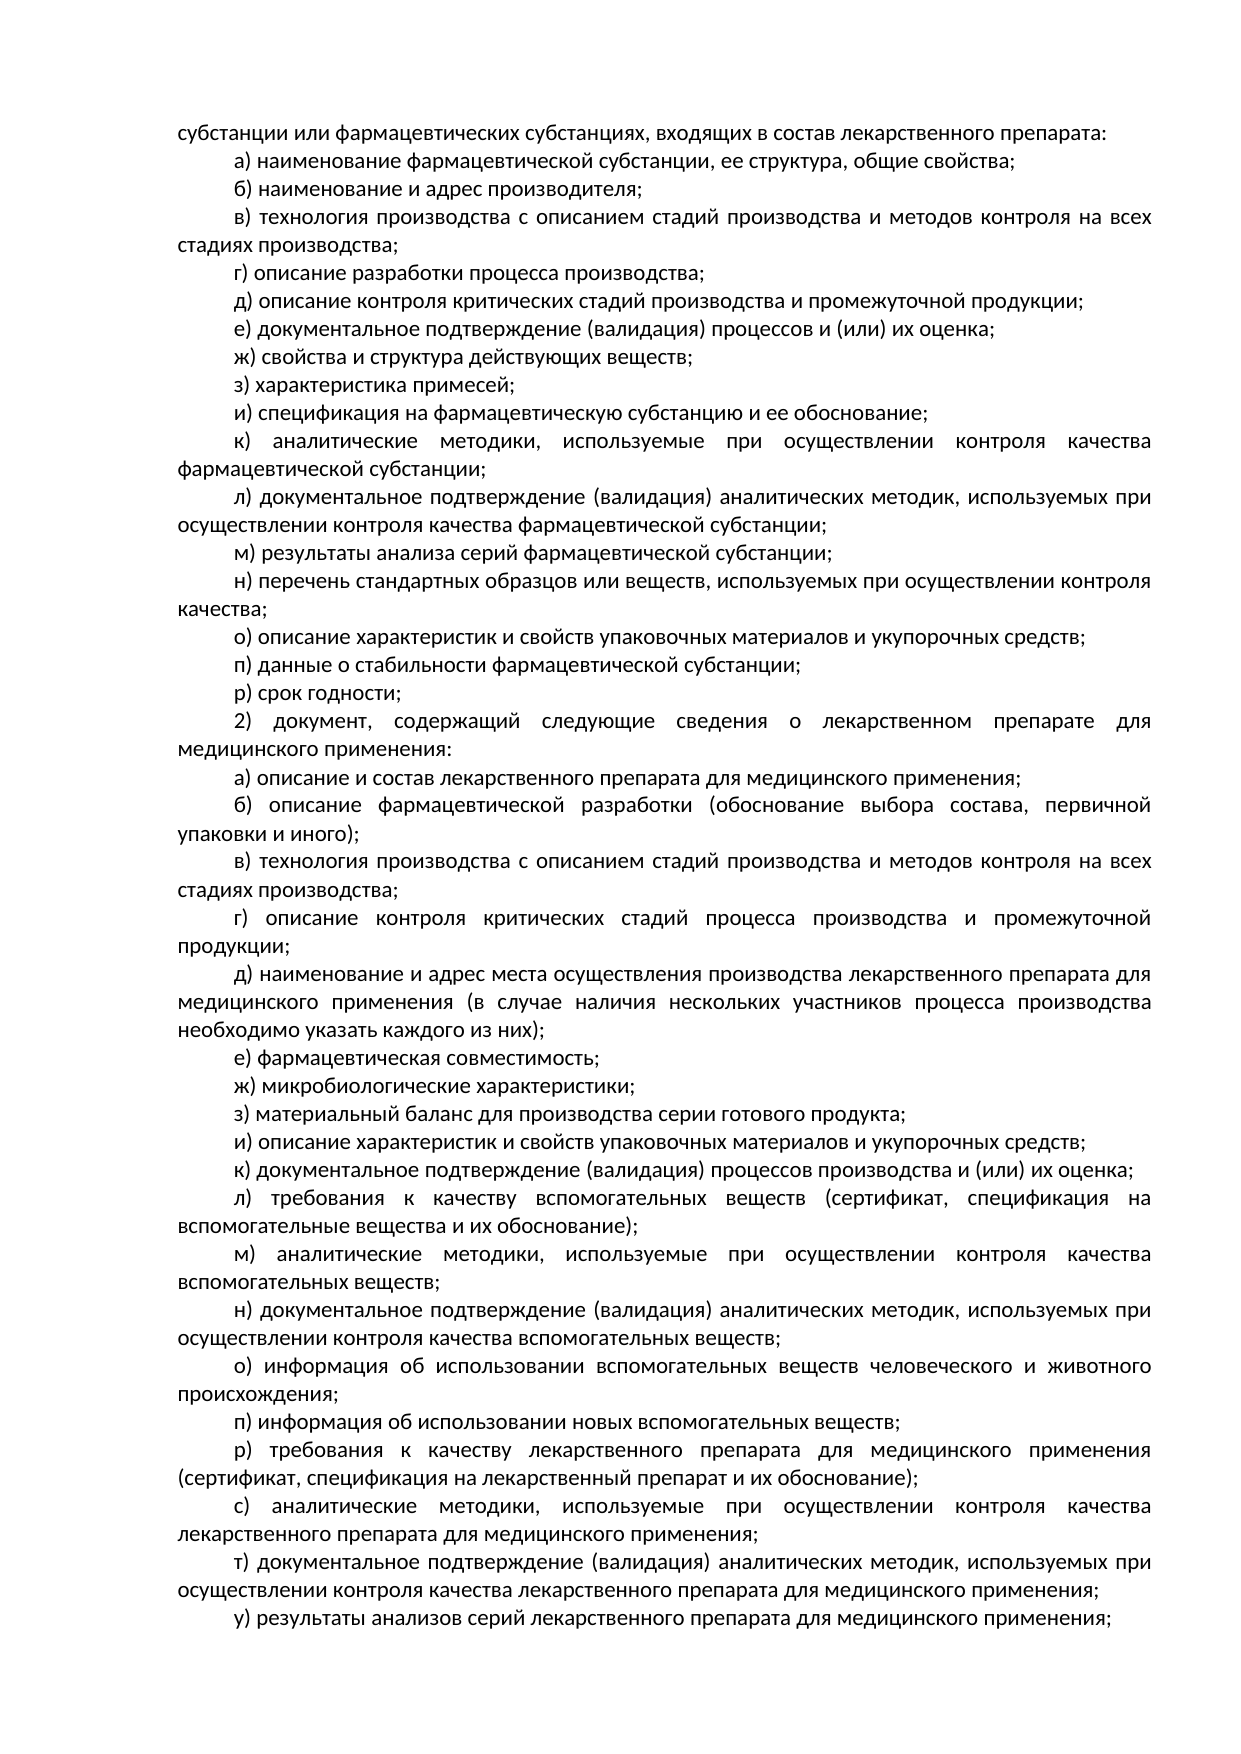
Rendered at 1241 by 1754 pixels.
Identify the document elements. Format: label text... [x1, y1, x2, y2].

text н) перечень стандартных образцов или веществ, используемых при осуществлении контроля качества; [177, 566, 1152, 622]
text п) данные о стабильности фармацевтической субстанции; [177, 651, 1152, 678]
text д) описание контроля критических стадий производства и промежуточной продукции; [177, 286, 1152, 314]
text ж) свойства и структура действующих веществ; [177, 342, 1152, 370]
text т) документальное подтверждение (валидация) аналитических методик, используемых при осуществлении контроля качества лекарственного препарата для медицинского применения; [177, 1547, 1152, 1603]
text е) фармацевтическая совместимость; [177, 1043, 1152, 1071]
text о) описание характеристик и свойств упаковочных материалов и укупорочных средств; [177, 622, 1152, 651]
text м) результаты анализа серий фармацевтической субстанции; [177, 538, 1152, 566]
text з) материальный баланс для производства серии готового продукта; [177, 1099, 1152, 1127]
text и) описание характеристик и свойств упаковочных материалов и укупорочных средств; [177, 1127, 1152, 1155]
text б) описание фармацевтической разработки (обоснование выбора состава, первичной упаковки и иного); [177, 791, 1152, 847]
text р) срок годности; [177, 678, 1152, 707]
text а) описание и состав лекарственного препарата для медицинского применения; [177, 763, 1152, 791]
text о) информация об использовании вспомогательных веществ человеческого и животного происхождения; [177, 1351, 1152, 1407]
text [177, 118, 1152, 146]
text к) документальное подтверждение (валидация) процессов производства и (или) их оценка; [177, 1155, 1152, 1183]
text м) аналитические методики, используемые при осуществлении контроля качества вспомогательных веществ; [177, 1239, 1152, 1295]
text в) технология производства с описанием стадий производства и методов контроля на всех стадиях производства; [177, 202, 1152, 258]
text е) документальное подтверждение (валидация) процессов и (или) их оценка; [177, 314, 1152, 342]
text д) наименование и адрес места осуществления производства лекарственного препарата для медицинского применения (в случае наличия нескольких участников процесса производства необходимо указать каждого из них); [177, 959, 1152, 1043]
text б) наименование и адрес производителя; [177, 174, 1152, 202]
text г) описание контроля критических стадий процесса производства и промежуточной продукции; [177, 903, 1152, 959]
text у) результаты анализов серий лекарственного препарата для медицинского применения; [177, 1603, 1152, 1631]
text л) документальное подтверждение (валидация) аналитических методик, используемых при осуществлении контроля качества фармацевтической субстанции; [177, 482, 1152, 538]
text л) требования к качеству вспомогательных веществ (сертификат, спецификация на вспомогательные вещества и их обоснование); [177, 1183, 1152, 1239]
text н) документальное подтверждение (валидация) аналитических методик, используемых при осуществлении контроля качества вспомогательных веществ; [177, 1295, 1152, 1351]
text р) требования к качеству лекарственного препарата для медицинского применения (сертификат, спецификация на лекарственный препарат и их обоснование); [177, 1435, 1152, 1491]
text г) описание разработки процесса производства; [177, 258, 1152, 286]
text п) информация об использовании новых вспомогательных веществ; [177, 1407, 1152, 1435]
text ж) микробиологические характеристики; [177, 1071, 1152, 1099]
text а) наименование фармацевтической субстанции, ее структура, общие свойства; [177, 146, 1152, 174]
text с) аналитические методики, используемые при осуществлении контроля качества лекарственного препарата для медицинского применения; [177, 1491, 1152, 1547]
text к) аналитические методики, используемые при осуществлении контроля качества фармацевтической субстанции; [177, 426, 1152, 482]
text з) характеристика примесей; [177, 370, 1152, 398]
text 2) документ, содержащий следующие сведения о лекарственном препарате для медицинского применения: [177, 707, 1152, 763]
text в) технология производства с описанием стадий производства и методов контроля на всех стадиях производства; [177, 847, 1152, 903]
text и) спецификация на фармацевтическую субстанцию и ее обоснование; [177, 398, 1152, 426]
